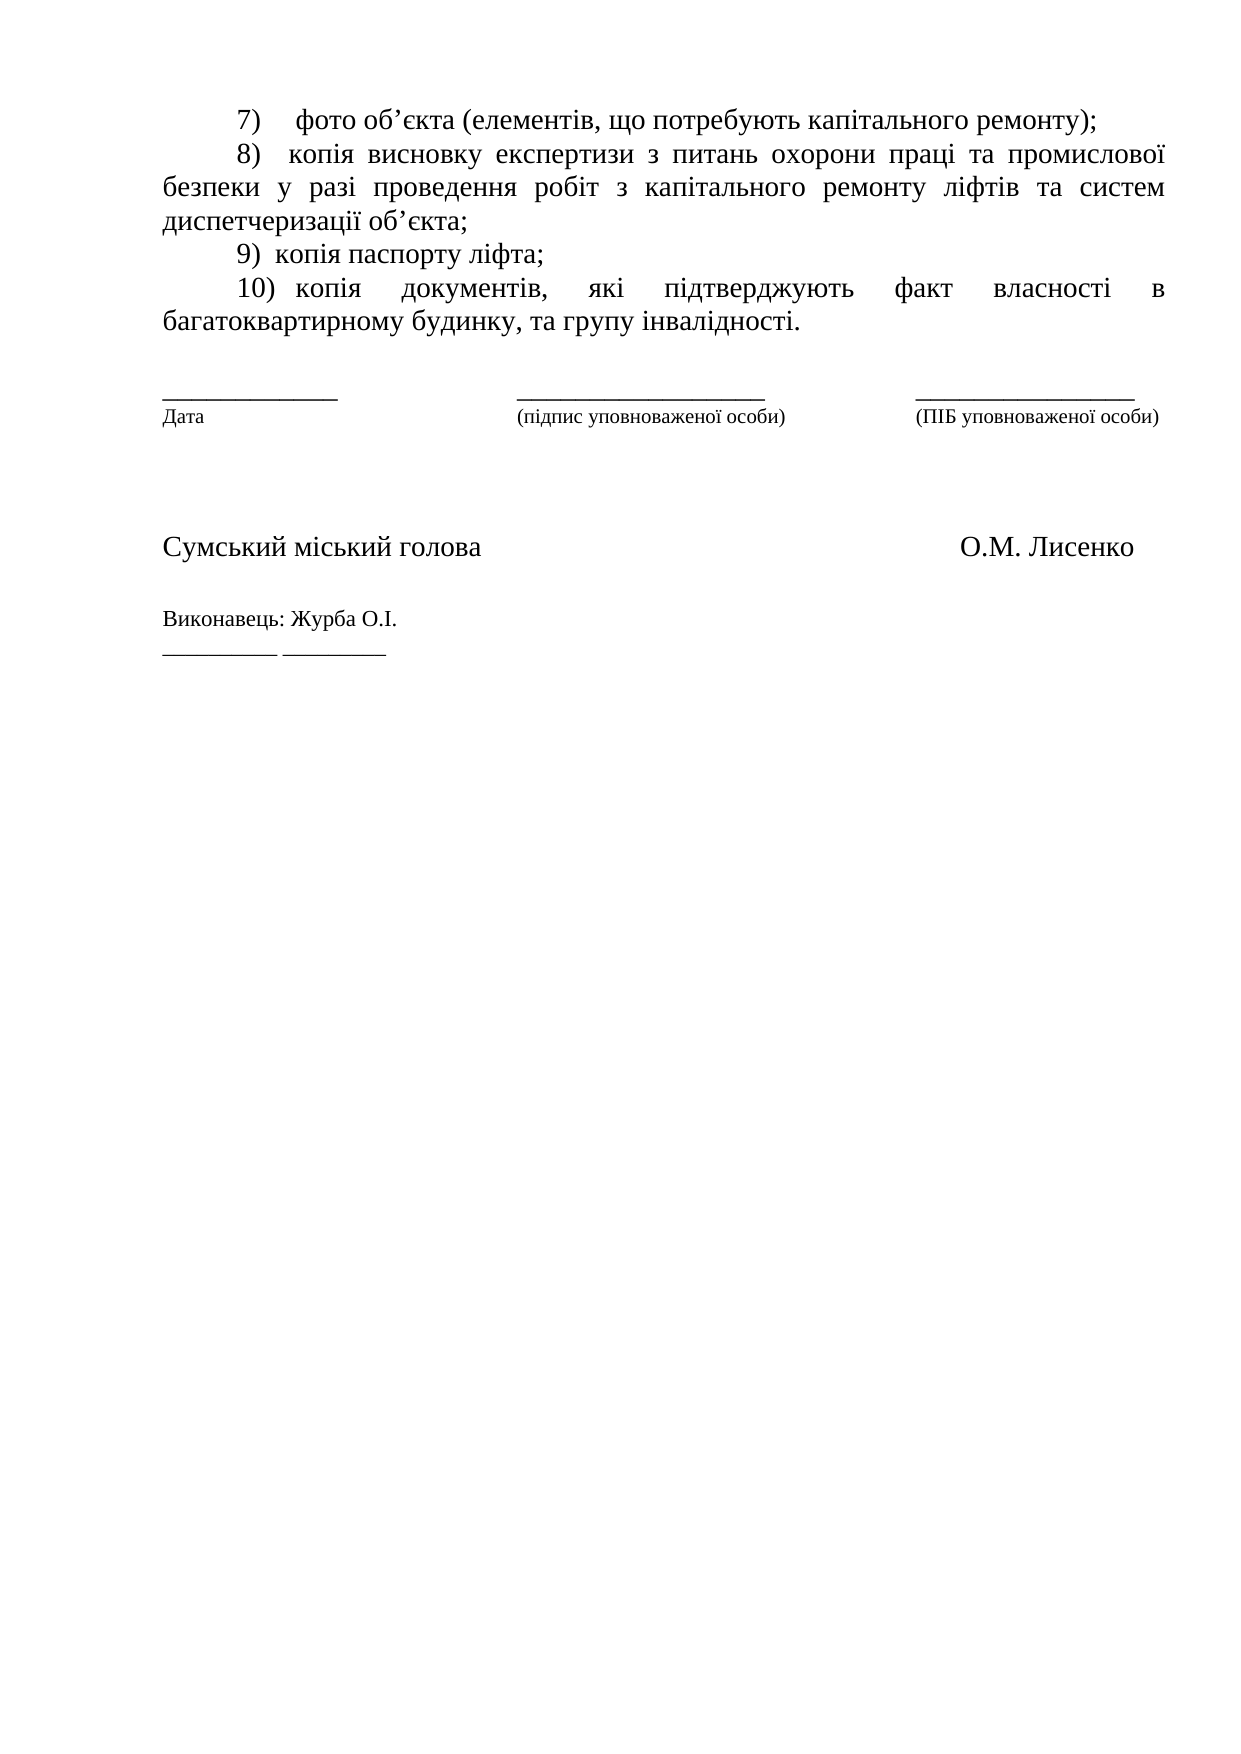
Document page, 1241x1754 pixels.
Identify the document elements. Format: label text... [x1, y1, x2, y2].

text ____________ _________________ _______________ [162, 371, 1167, 404]
text Дата (підпис уповноваженої особи) (ПІБ уповноваженої особи) [162, 404, 1167, 428]
list копія висновку експертизи з питань охорони праці та промислової безпеки у разі проведення робіт з капітального ремонту ліфтів та систем диспетчеризації об’єкта; [162, 136, 1167, 236]
text Виконавець: Журба О.І. [162, 605, 1167, 632]
list фото об’єкта (елементів, що потребують капітального ремонту); [162, 102, 1167, 136]
list копія документів, які підтверджують факт власності в багатоквартирному будинку, та групу інвалідності. [162, 270, 1167, 337]
text Сумський міський голова О.М. Лисенко [162, 529, 1167, 562]
list копія паспорту ліфта; [162, 236, 1167, 270]
text __________ _________ [162, 632, 1167, 658]
